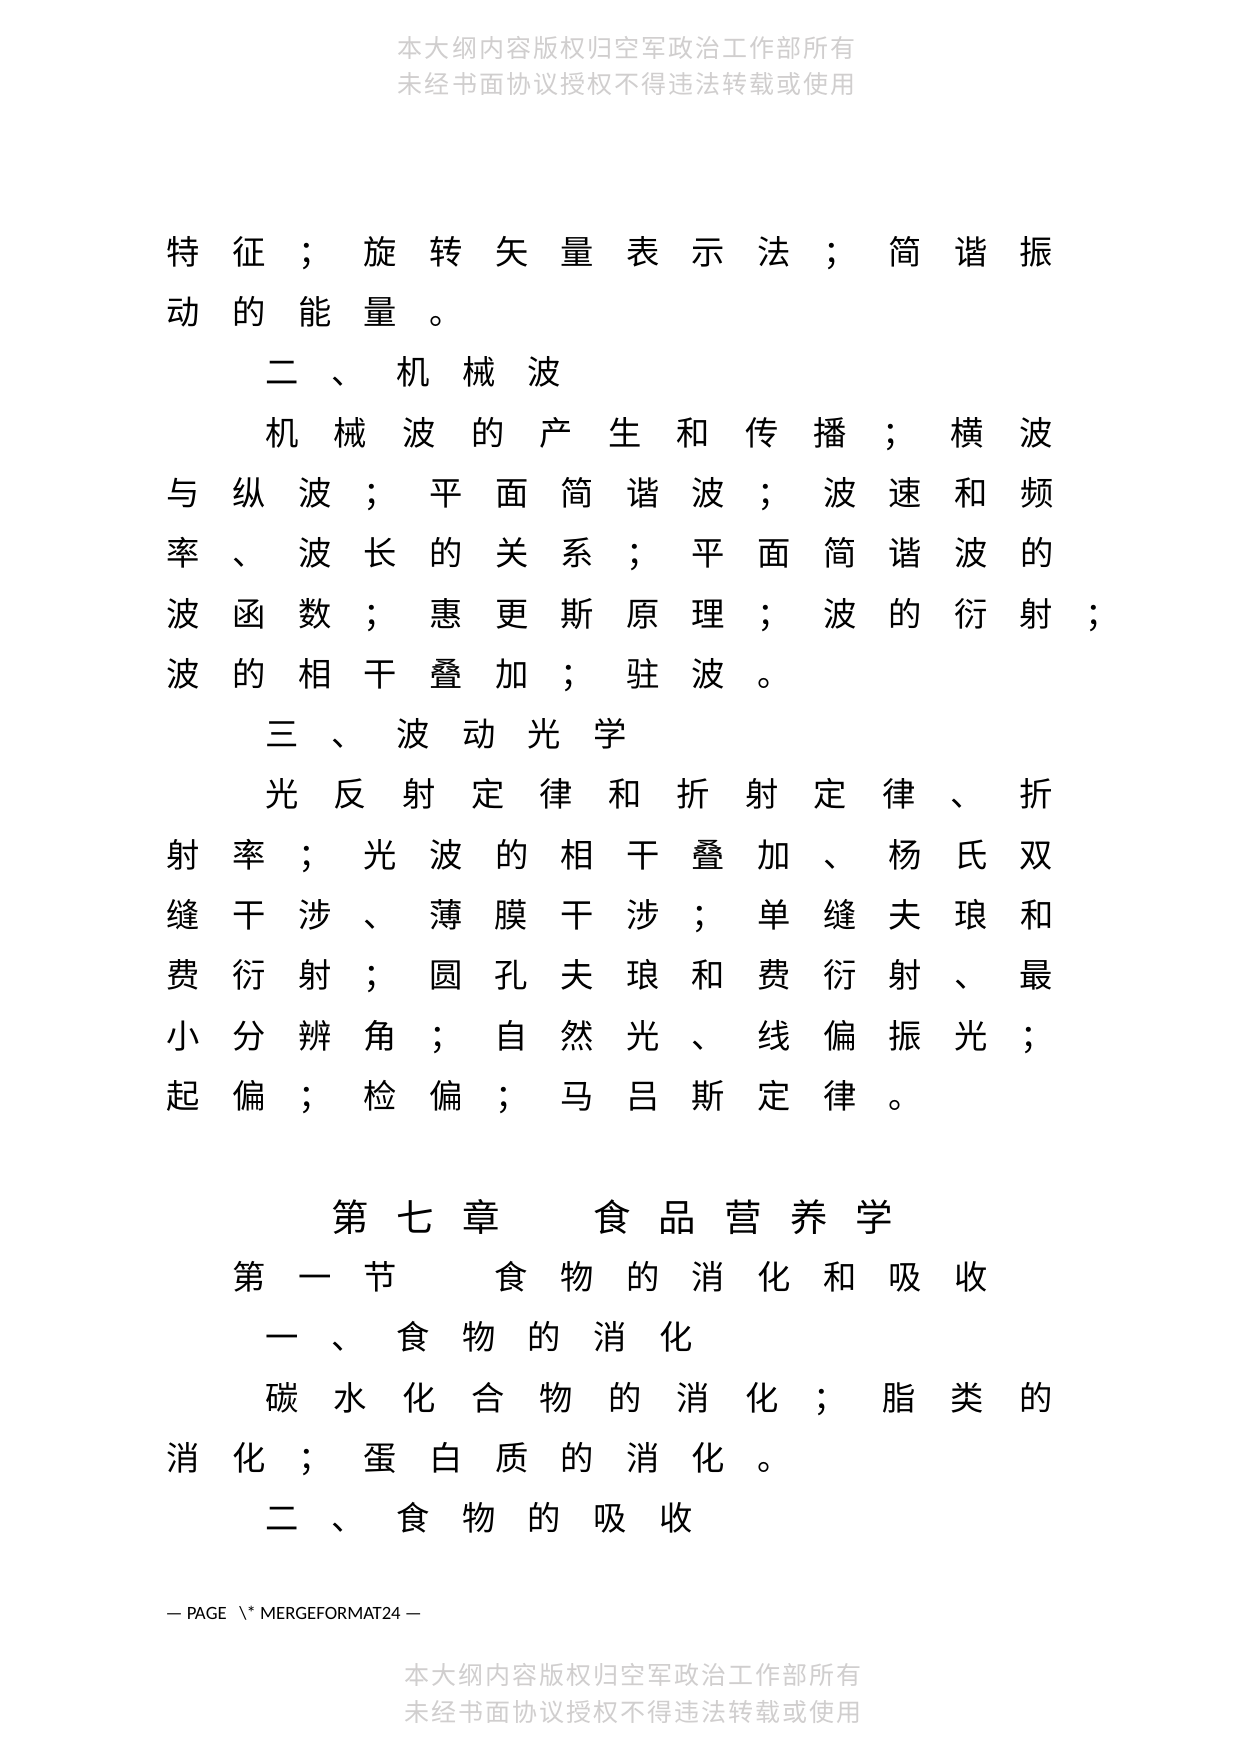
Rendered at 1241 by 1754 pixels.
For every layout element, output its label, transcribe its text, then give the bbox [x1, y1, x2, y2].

text 三、波动光学 [167, 702, 1085, 762]
text 第七章 食品营养学 [167, 1184, 1085, 1245]
text 机械波的产生和传播；横波与纵波；平面简谐波；波速和频率、波长的关系；平面简谐波的波函数；惠更斯原理；波的衍射；波的相干叠加；驻波。 [167, 400, 1085, 702]
text 一、食物的消化 [167, 1305, 1085, 1365]
text 二、食物的吸收 [167, 1486, 1085, 1546]
text 碳水化合物的消化；脂类的消化；蛋白质的消化。 [167, 1365, 1085, 1486]
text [167, 219, 1085, 340]
text 光反射定律和折射定律、折射率；光波的相干叠加、杨氏双缝干涉、薄膜干涉；单缝夫琅和费衍射；圆孔夫琅和费衍射、最小分辨角；自然光、线偏振光；起偏；检偏；马吕斯定律。 [167, 762, 1085, 1124]
text 第一节 食物的消化和吸收 [167, 1245, 1085, 1305]
text 二、机械波 [167, 340, 1085, 400]
